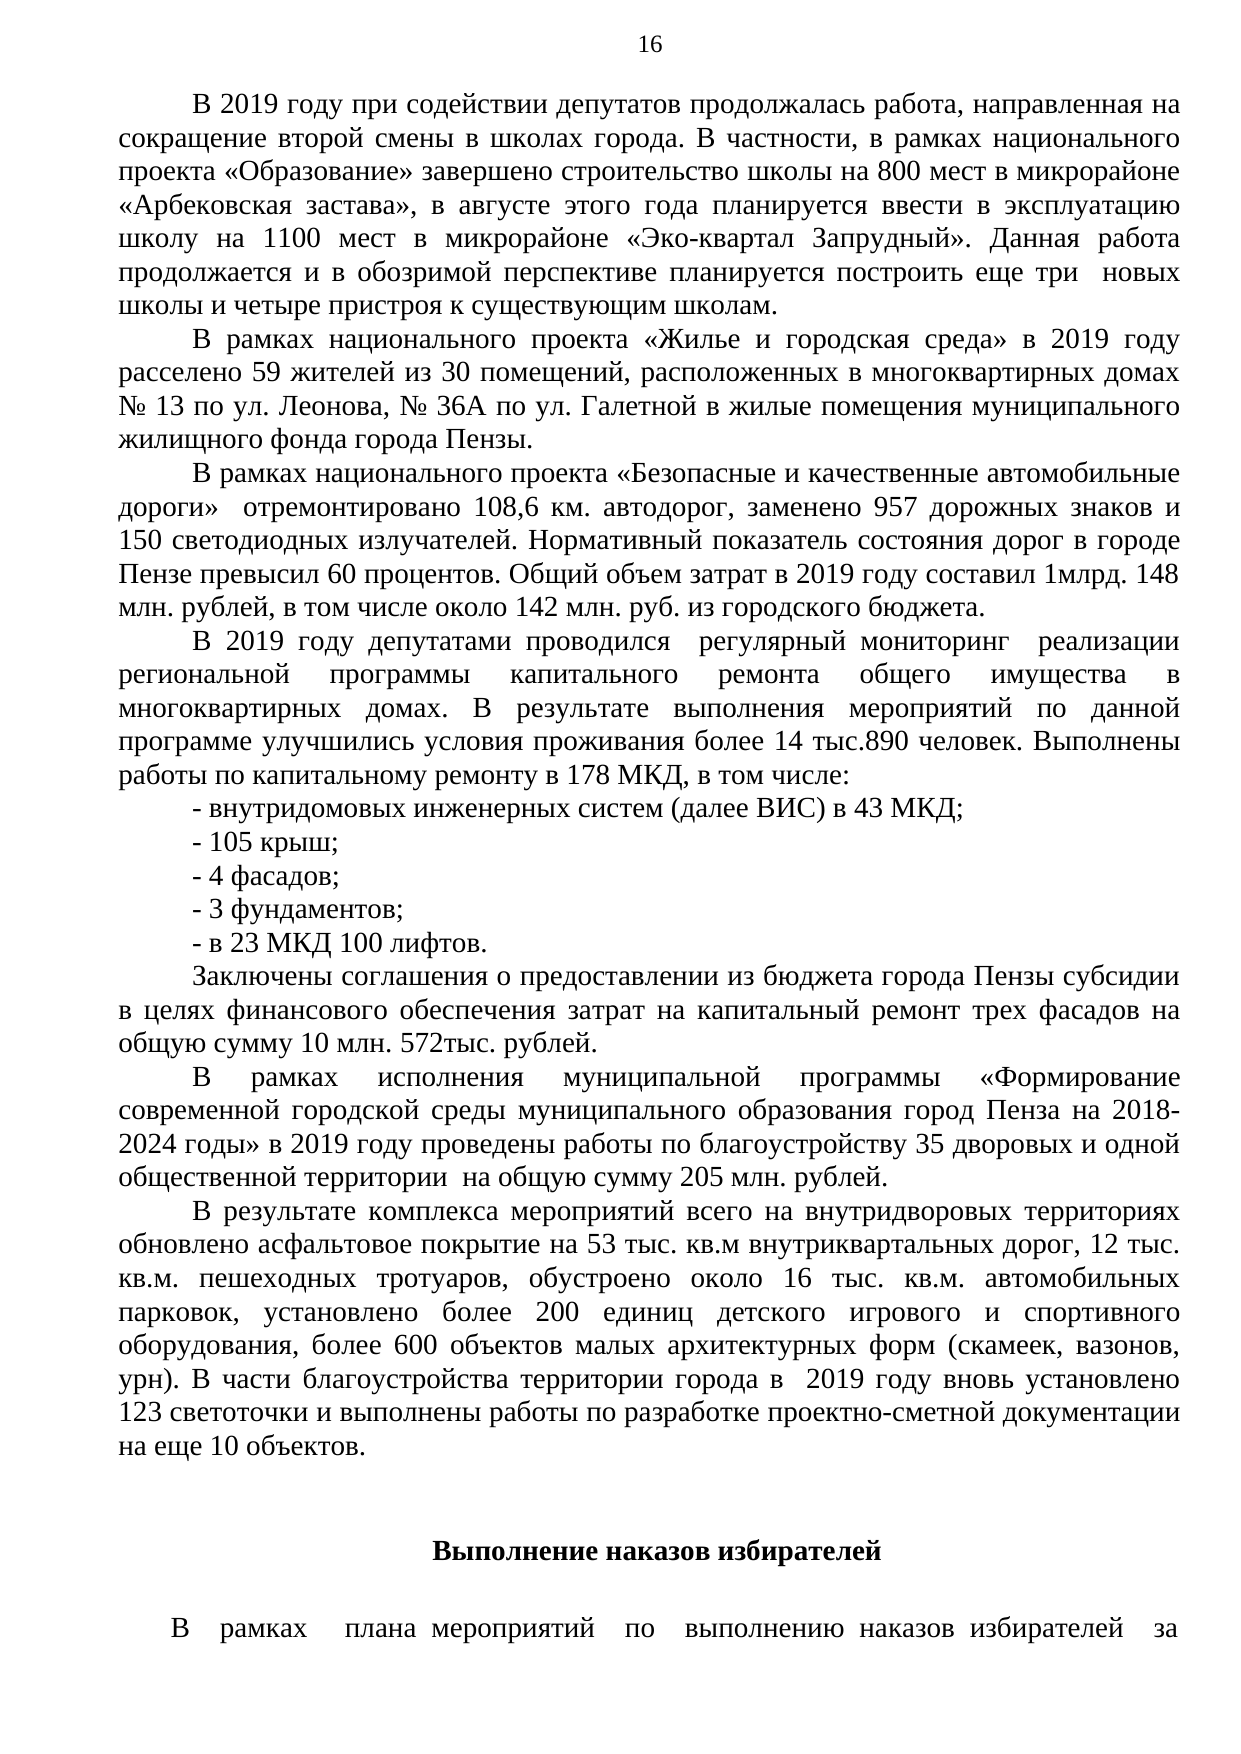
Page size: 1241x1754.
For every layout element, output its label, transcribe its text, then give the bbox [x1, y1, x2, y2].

text В 2019 году при содействии депутатов продолжалась работа, направленная на сокращение второй смены в школах города. В частности, в рамках национального проекта «Образование» завершено строительство школы на 800 мест в микрорайоне «Арбековская застава», в августе этого года планируется ввести в эксплуатацию школу на 1100 мест в микрорайоне «Эко-квартал Запрудный». Данная работа продолжается и в обозримой перспективе планируется построить еще три новых школы и четыре пристроя к существующим школам. [118, 86, 1181, 321]
text В рамках национального проекта «Безопасные и качественные автомобильные дороги» отремонтировано 108,6 км. автодорог, заменено 957 дорожных знаков и 150 светодиодных излучателей. Нормативный показатель состояния дорог в городе Пензе превысил 60 процентов. Общий объем затрат в 2019 году составил 1млрд. 148 млн. рублей, в том числе около 142 млн. руб. из городского бюджета. [118, 455, 1181, 623]
text - 105 крыш; [118, 824, 1181, 858]
text В рамках исполнения муниципальной программы «Формирование современной городской среды муниципального образования город Пенза на 2018-2024 годы» в 2019 году проведены работы по благоустройству 35 дворовых и одной общественной территории на общую сумму 205 млн. рублей. [118, 1059, 1181, 1193]
text - в 23 МКД 100 лифтов. [118, 925, 1181, 958]
text Выполнение наказов избирателей [118, 1533, 1181, 1567]
text В результате комплекса мероприятий всего на внутридворовых территориях обновлено асфальтовое покрытие на 53 тыс. кв.м внутриквартальных дорог, 12 тыс. кв.м. пешеходных тротуаров, обустроено около 16 тыс. кв.м. автомобильных парковок, установлено более 200 единиц детского игрового и спортивного оборудования, более 600 объектов малых архитектурных форм (скамеек, вазонов, урн). В части благоустройства территории города в 2019 году вновь установлено 123 светоточки и выполнены работы по разработке проектно-сметной документации на еще 10 объектов. [118, 1193, 1181, 1461]
text В рамках национального проекта «Жилье и городская среда» в 2019 году расселено 59 жителей из 30 помещений, расположенных в многоквартирных домах № 13 по ул. Леонова, № 36А по ул. Галетной в жилые помещения муниципального жилищного фонда города Пензы. [118, 321, 1181, 455]
text - внутридомовых инженерных систем (далее ВИС) в 43 МКД; [118, 791, 1181, 824]
text - 3 фундаментов; [118, 891, 1181, 925]
text Заключены соглашения о предоставлении из бюджета города Пензы субсидии в целях финансового обеспечения затрат на капитальный ремонт трех фасадов на общую сумму 10 млн. 572тыс. рублей. [118, 958, 1181, 1059]
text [118, 1611, 1181, 1644]
text - 4 фасадов; [118, 858, 1181, 891]
text В 2019 году депутатами проводился регулярный мониторинг реализации региональной программы капитального ремонта общего имущества в многоквартирных домах. В результате выполнения мероприятий по данной программе улучшились условия проживания более 14 тыс.890 человек. Выполнены работы по капитальному ремонту в 178 МКД, в том числе: [118, 623, 1181, 791]
